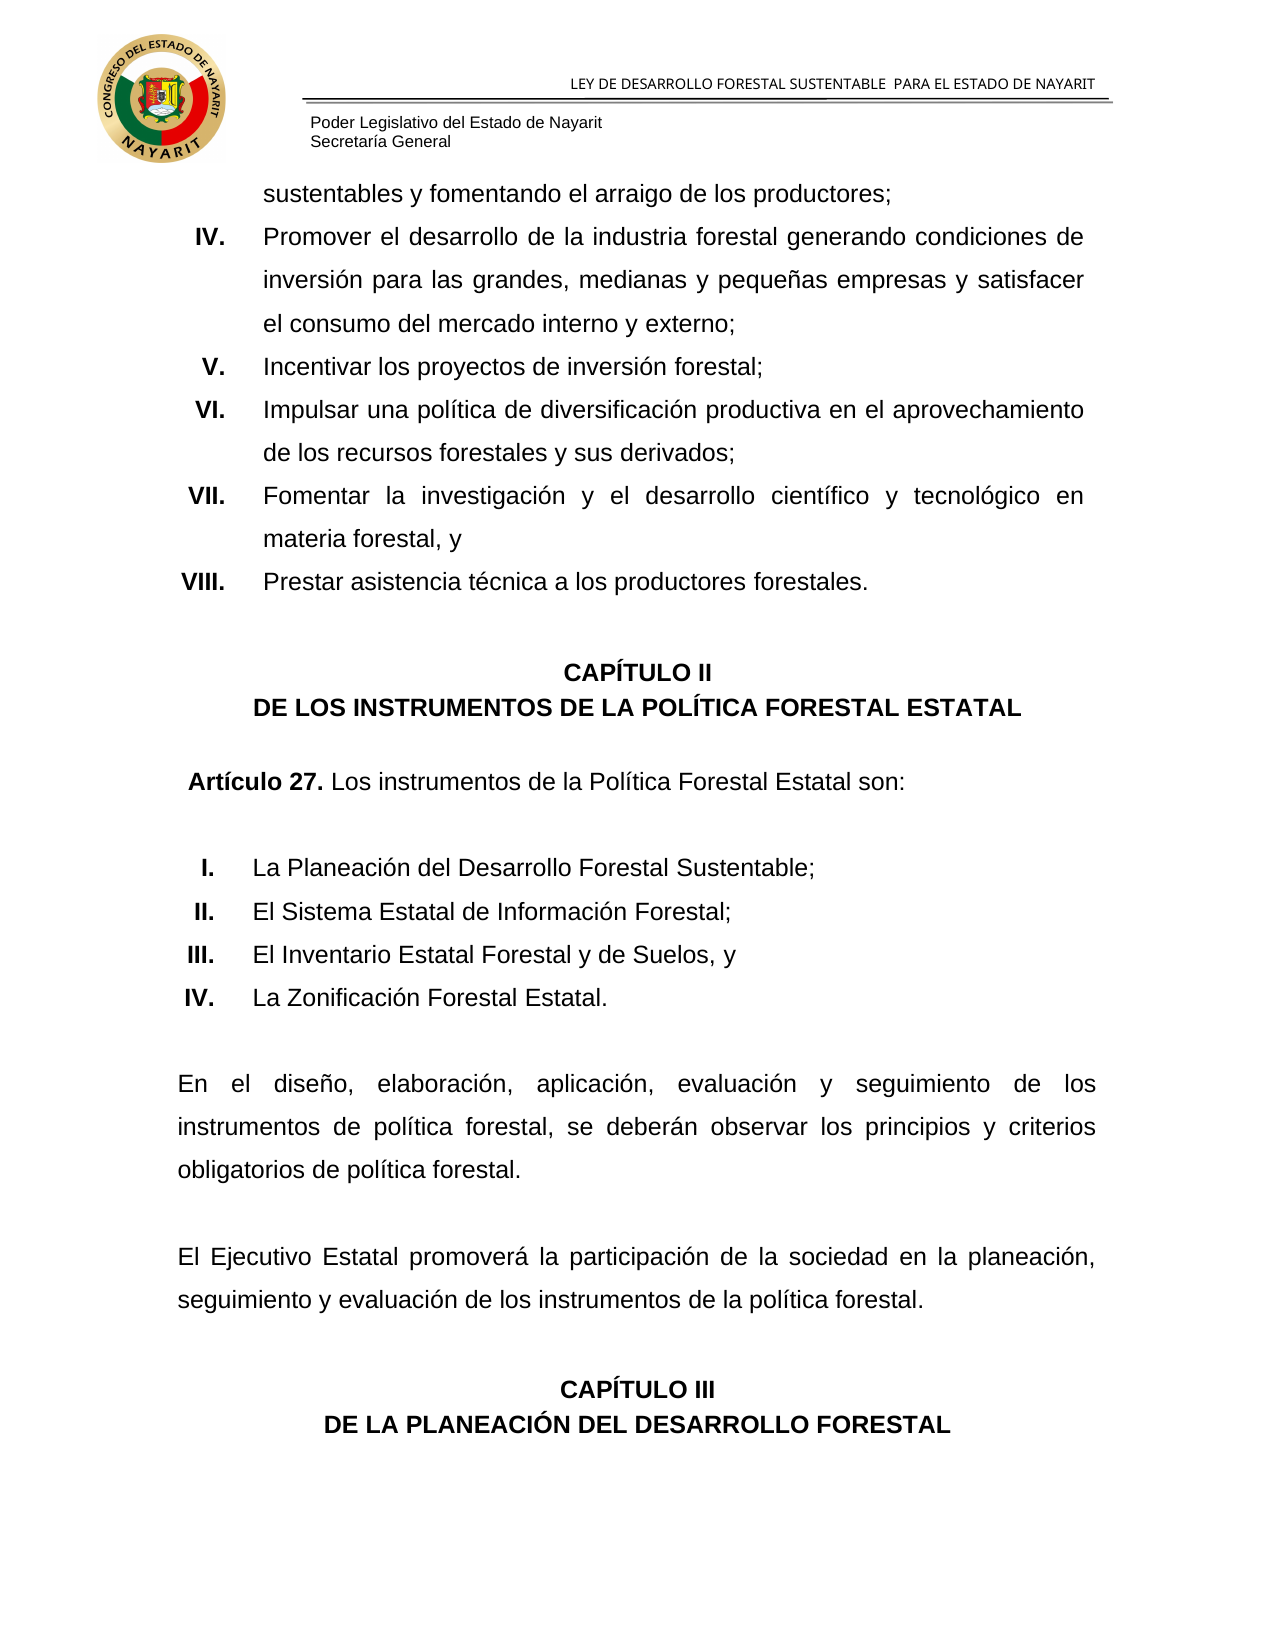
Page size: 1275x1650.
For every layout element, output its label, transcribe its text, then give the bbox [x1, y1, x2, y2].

subtitle CAPÍTULO II [177, 658, 1098, 686]
list Impulsar una política de diversificación productiva en el aprovechamiento de los recursos forestales y sus derivados; [225, 395, 1086, 467]
subtitle DE LOS INSTRUMENTOS DE LA POLÍTICA FORESTAL ESTATAL [177, 693, 1098, 722]
text El Ejecutivo Estatal promoverá la participación de la sociedad en la planeación, seguimiento y evaluación de los instrumentos de la política forestal. [177, 1241, 1098, 1313]
text En el diseño, elaboración, aplicación, evaluación y seguimiento de los instrumentos de política forestal, se deberán observar los principios y criterios obligatorios de política forestal. [177, 1069, 1098, 1184]
list La Planeación del Desarrollo Forestal Sustentable; [215, 853, 1086, 882]
list Incentivar los proyectos de inversión forestal; [225, 352, 1086, 380]
list Promover el desarrollo de la industria forestal generando condiciones de inversión para las grandes, medianas y pequeñas empresas y satisfacer el consumo del mercado interno y externo; [225, 222, 1086, 337]
subtitle DE LA PLANEACIÓN DEL DESARROLLO FORESTAL [177, 1410, 1098, 1439]
subtitle CAPÍTULO III [177, 1375, 1098, 1404]
list La Zonificación Forestal Estatal. [215, 983, 1086, 1011]
list El Sistema Estatal de Información Forestal; [215, 896, 1086, 925]
picture [97, 34, 226, 163]
list El Inventario Estatal Forestal y de Suelos, y [215, 939, 1086, 968]
list Prestar asistencia técnica a los productores forestales. [225, 567, 1086, 596]
list Fomentar la investigación y el desarrollo científico y tecnológico en materia forestal, y [225, 481, 1086, 553]
text Artículo 27. Los instrumentos de la Política Forestal Estatal son: [188, 767, 1098, 796]
